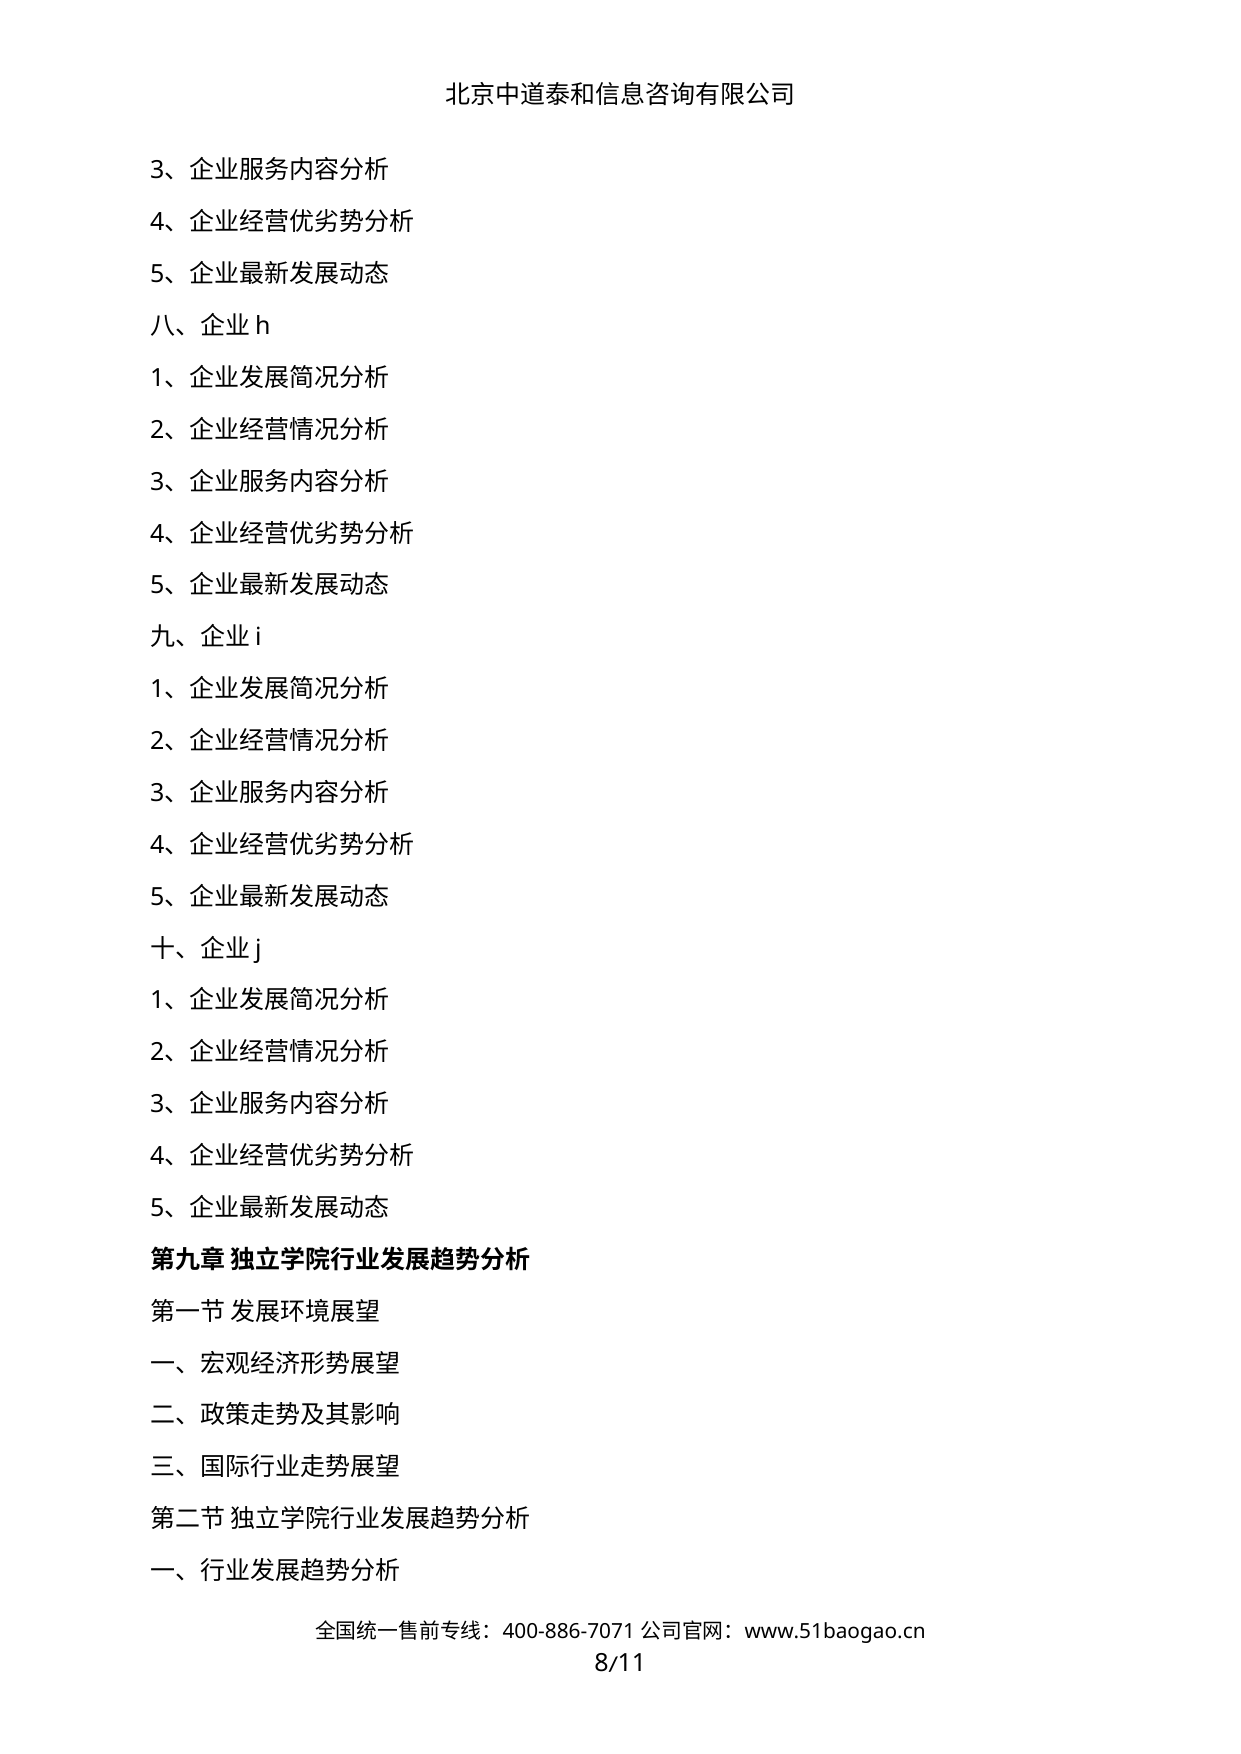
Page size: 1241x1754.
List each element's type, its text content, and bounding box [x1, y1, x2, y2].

text 二、政策走势及其影响 [150, 1395, 1090, 1431]
text 八、企业h [150, 306, 1090, 342]
text 十、企业j [150, 928, 1090, 964]
text 2、企业经营情况分析 [150, 721, 1090, 757]
text 第一节 发展环境展望 [150, 1291, 1090, 1327]
text 3、企业服务内容分析 [150, 1084, 1090, 1120]
text 4、企业经营优劣势分析 [150, 824, 1090, 861]
text 5、企业最新发展动态 [150, 876, 1090, 912]
text 4、企业经营优劣势分析 [150, 1136, 1090, 1172]
text 5、企业最新发展动态 [150, 1187, 1090, 1224]
text 3、企业服务内容分析 [150, 150, 1090, 186]
text 2、企业经营情况分析 [150, 409, 1090, 446]
text 2、企业经营情况分析 [150, 1032, 1090, 1068]
text 1、企业发展简况分析 [150, 980, 1090, 1016]
text 4、企业经营优劣势分析 [150, 513, 1090, 549]
text 第二节 独立学院行业发展趋势分析 [150, 1499, 1090, 1535]
text 1、企业发展简况分析 [150, 669, 1090, 705]
text 5、企业最新发展动态 [150, 565, 1090, 601]
text 三、国际行业走势展望 [150, 1447, 1090, 1483]
text 5、企业最新发展动态 [150, 254, 1090, 290]
text 3、企业服务内容分析 [150, 461, 1090, 497]
text 第九章 独立学院行业发展趋势分析 [150, 1239, 1090, 1276]
text 4、企业经营优劣势分析 [150, 202, 1090, 238]
text 一、宏观经济形势展望 [150, 1343, 1090, 1379]
text 1、企业发展简况分析 [150, 357, 1090, 394]
text 3、企业服务内容分析 [150, 772, 1090, 809]
text 一、行业发展趋势分析 [150, 1551, 1090, 1587]
text 九、企业i [150, 617, 1090, 653]
